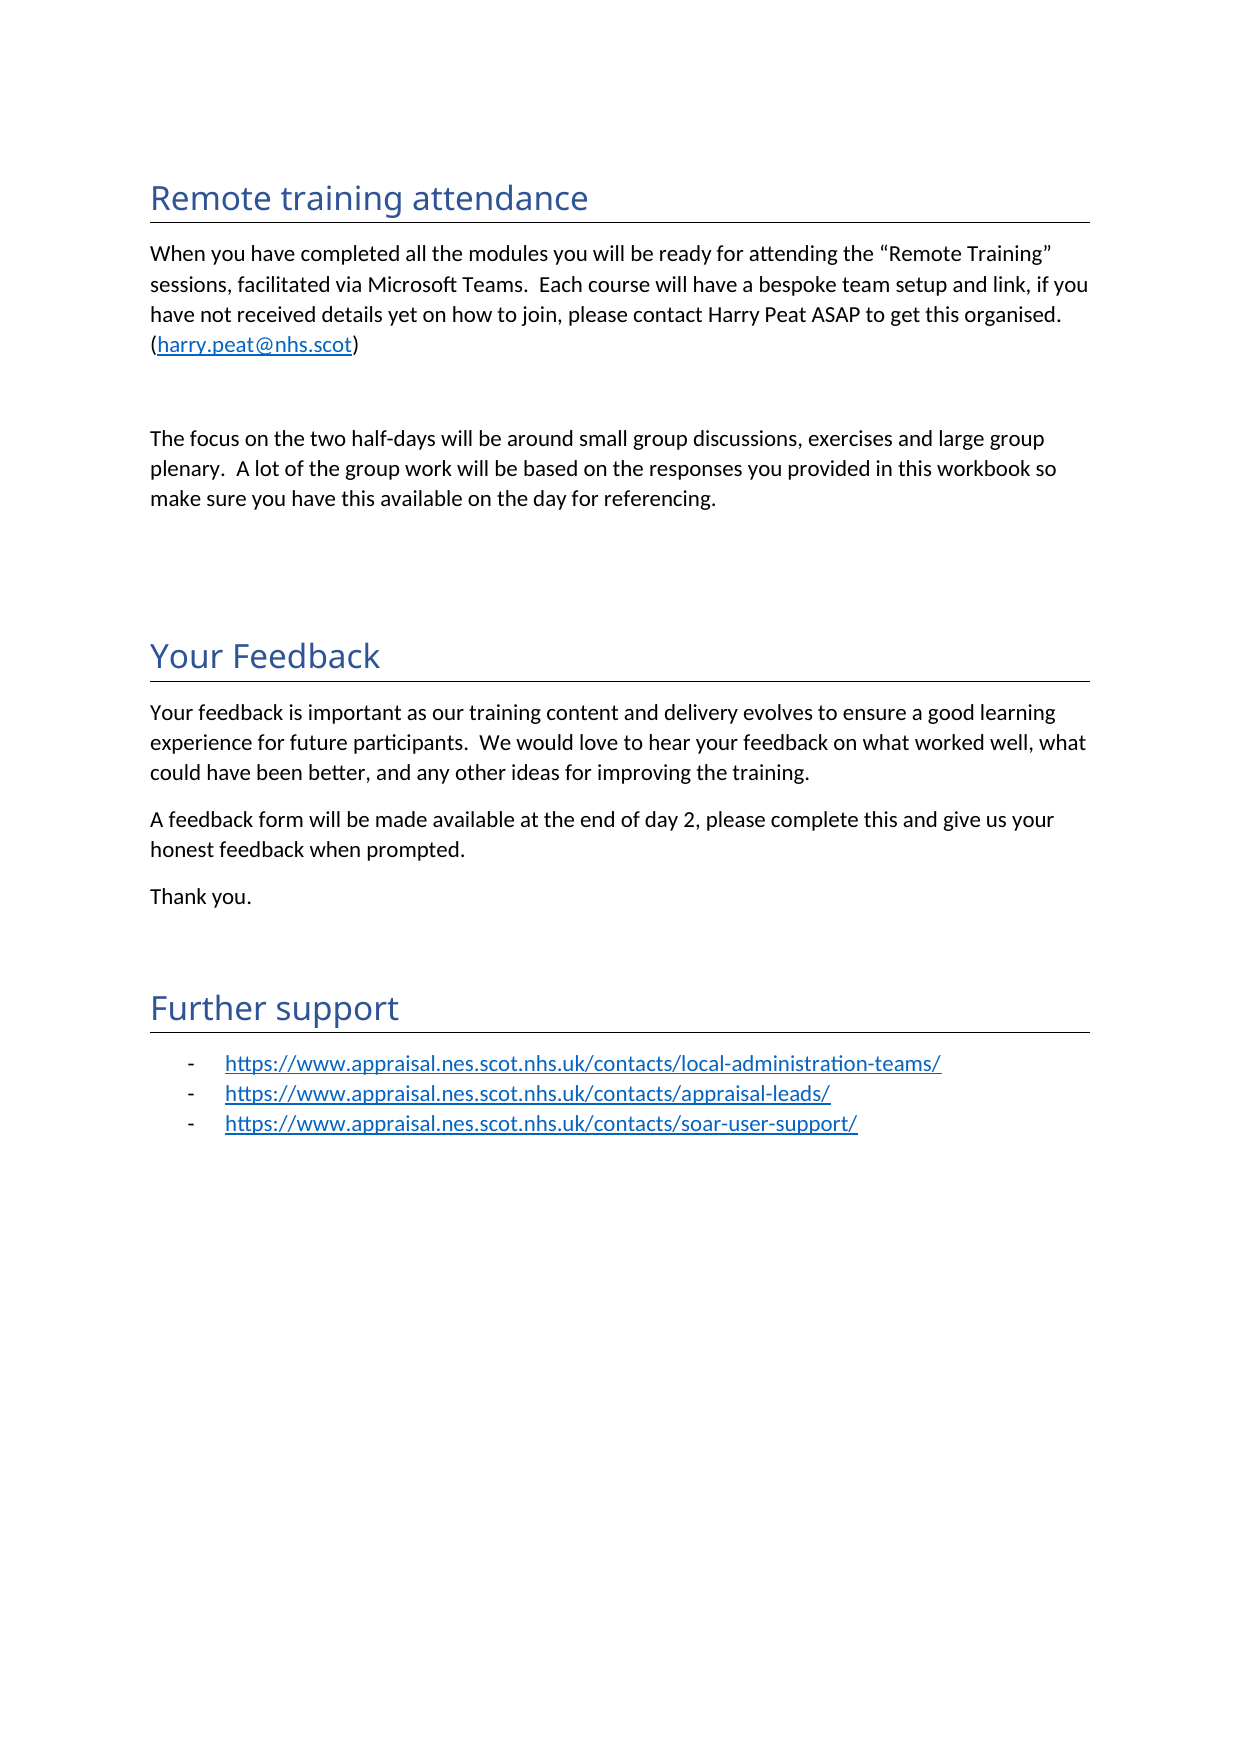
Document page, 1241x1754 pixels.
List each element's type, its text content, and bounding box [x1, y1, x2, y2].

subtitle Your Feedback [150, 633, 1090, 681]
list https://www.appraisal.nes.scot.nhs.uk/contacts/appraisal-leads/ [187, 1079, 1090, 1107]
text A feedback form will be made available at the end of day 2, please complete this and give us your honest feedback when prompted. [150, 805, 1090, 863]
text Thank you. [150, 882, 1090, 910]
list https://www.appraisal.nes.scot.nhs.uk/contacts/soar-user-support/ [187, 1109, 1090, 1137]
list https://www.appraisal.nes.scot.nhs.uk/contacts/local-administration-teams/ [187, 1049, 1090, 1077]
subtitle Remote training attendance [150, 175, 1090, 222]
text When you have completed all the modules you will be ready for attending the “Remote Training” sessions, facilitated via Microsoft Teams. Each course will have a bespoke team setup and link, if you have not received details yet on how to join, please contact Harry Peat ASAP to get this organised. (harry.peat@nhs.scot) [150, 239, 1090, 358]
text The focus on the two half-days will be around small group discussions, exercises and large group plenary. A lot of the group work will be based on the responses you provided in this workbook so make sure you have this available on the day for referencing. [150, 424, 1090, 512]
text Your feedback is important as our training content and delivery evolves to ensure a good learning experience for future participants. We would love to hear your feedback on what worked well, what could have been better, and any other ideas for improving the training. [150, 698, 1090, 786]
subtitle Further support [150, 984, 1090, 1032]
